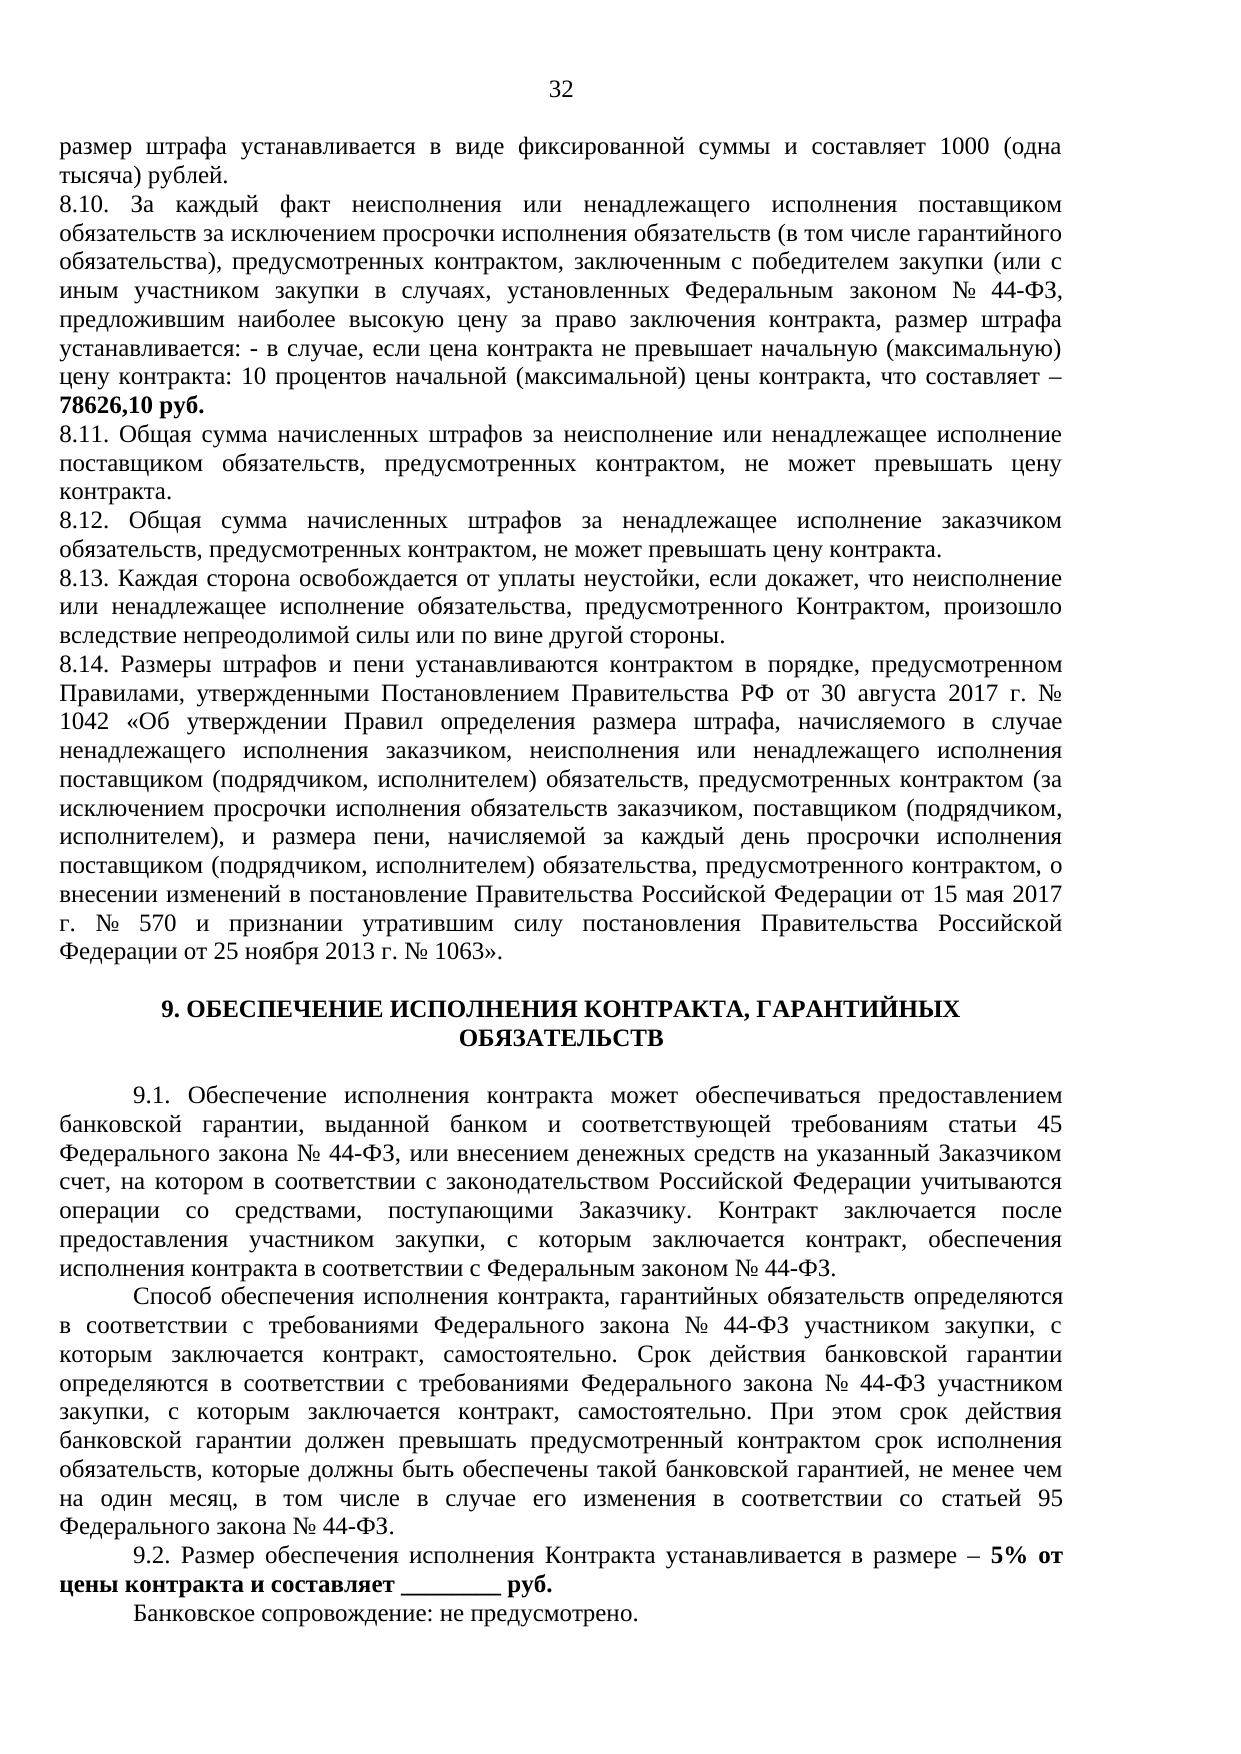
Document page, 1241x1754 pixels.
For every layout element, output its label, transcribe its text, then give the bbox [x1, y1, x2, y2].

text 8.10. За каждый факт неисполнения или ненадлежащего исполнения поставщиком обязательств за исключением просрочки исполнения обязательств (в том числе гарантийного обязательства), предусмотренных контрактом, заключенным с победителем закупки (или с иным участником закупки в случаях, установленных Федеральным законом № 44-ФЗ, предложившим наиболее высокую цену за право заключения контракта, размер штрафа устанавливается: - в случае, если цена контракта не превышает начальную (максимальную) цену контракта: 10 процентов начальной (максимальной) цены контракта, что составляет – 78626,10 руб. [59, 189, 1063, 419]
text 8.11. Общая сумма начисленных штрафов за неисполнение или ненадлежащее исполнение поставщиком обязательств, предусмотренных контрактом, не может превышать цену контракта. [59, 419, 1063, 505]
text 8.14. Размеры штрафов и пени устанавливаются контрактом в порядке, предусмотренном Правилами, утвержденными Постановлением Правительства РФ от 30 августа 2017 г. № 1042 «Об утверждении Правил определения размера штрафа, начисляемого в случае ненадлежащего исполнения заказчиком, неисполнения или ненадлежащего исполнения поставщиком (подрядчиком, исполнителем) обязательств, предусмотренных контрактом (за исключением просрочки исполнения обязательств заказчиком, поставщиком (подрядчиком, исполнителем), и размера пени, начисляемой за каждый день просрочки исполнения поставщиком (подрядчиком, исполнителем) обязательства, предусмотренного контрактом, о внесении изменений в постановление Правительства Российской Федерации от 15 мая 2017 г. № 570 и признании утратившим силу постановления Правительства Российской Федерации от 25 ноября 2013 г. № 1063». [59, 649, 1063, 965]
text 9. ОБЕСПЕЧЕНИЕ ИСПОЛНЕНИЯ КОНТРАКТА, ГАРАНТИЙНЫХ ОБЯЗАТЕЛЬСТВ [59, 994, 1063, 1051]
text 9.1. Обеспечение исполнения контракта может обеспечиваться предоставлением банковской гарантии, выданной банком и соответствующей требованиям статьи 45 Федерального закона № 44-ФЗ, или внесением денежных средств на указанный Заказчиком счет, на котором в соответствии с законодательством Российской Федерации учитываются операции со средствами, поступающими Заказчику. Контракт заключается после предоставления участником закупки, с которым заключается контракт, обеспечения исполнения контракта в соответствии с Федеральным законом № 44-ФЗ. [59, 1080, 1063, 1281]
text 9.2. Размер обеспечения исполнения Контракта устанавливается в размере – 5% от цены контракта и составляет ________ руб. [59, 1540, 1063, 1598]
text Банковское сопровождение: не предусмотрено. [59, 1598, 1063, 1626]
text Способ обеспечения исполнения контракта, гарантийных обязательств определяются в соответствии с требованиями Федерального закона № 44-ФЗ участником закупки, с которым заключается контракт, самостоятельно. Срок действия банковской гарантии определяются в соответствии с требованиями Федерального закона № 44-ФЗ участником закупки, с которым заключается контракт, самостоятельно. При этом срок действия банковской гарантии должен превышать предусмотренный контрактом срок исполнения обязательств, которые должны быть обеспечены такой банковской гарантией, не менее чем на один месяц, в том числе в случае его изменения в соответствии со статьей 95 Федерального закона № 44-ФЗ. [59, 1281, 1063, 1540]
text 8.12. Общая сумма начисленных штрафов за ненадлежащее исполнение заказчиком обязательств, предусмотренных контрактом, не может превышать цену контракта. [59, 505, 1063, 563]
text 8.13. Каждая сторона освобождается от уплаты неустойки, если докажет, что неисполнение или ненадлежащее исполнение обязательства, предусмотренного Контрактом, произошло вследствие непреодолимой силы или по вине другой стороны. [59, 563, 1063, 649]
